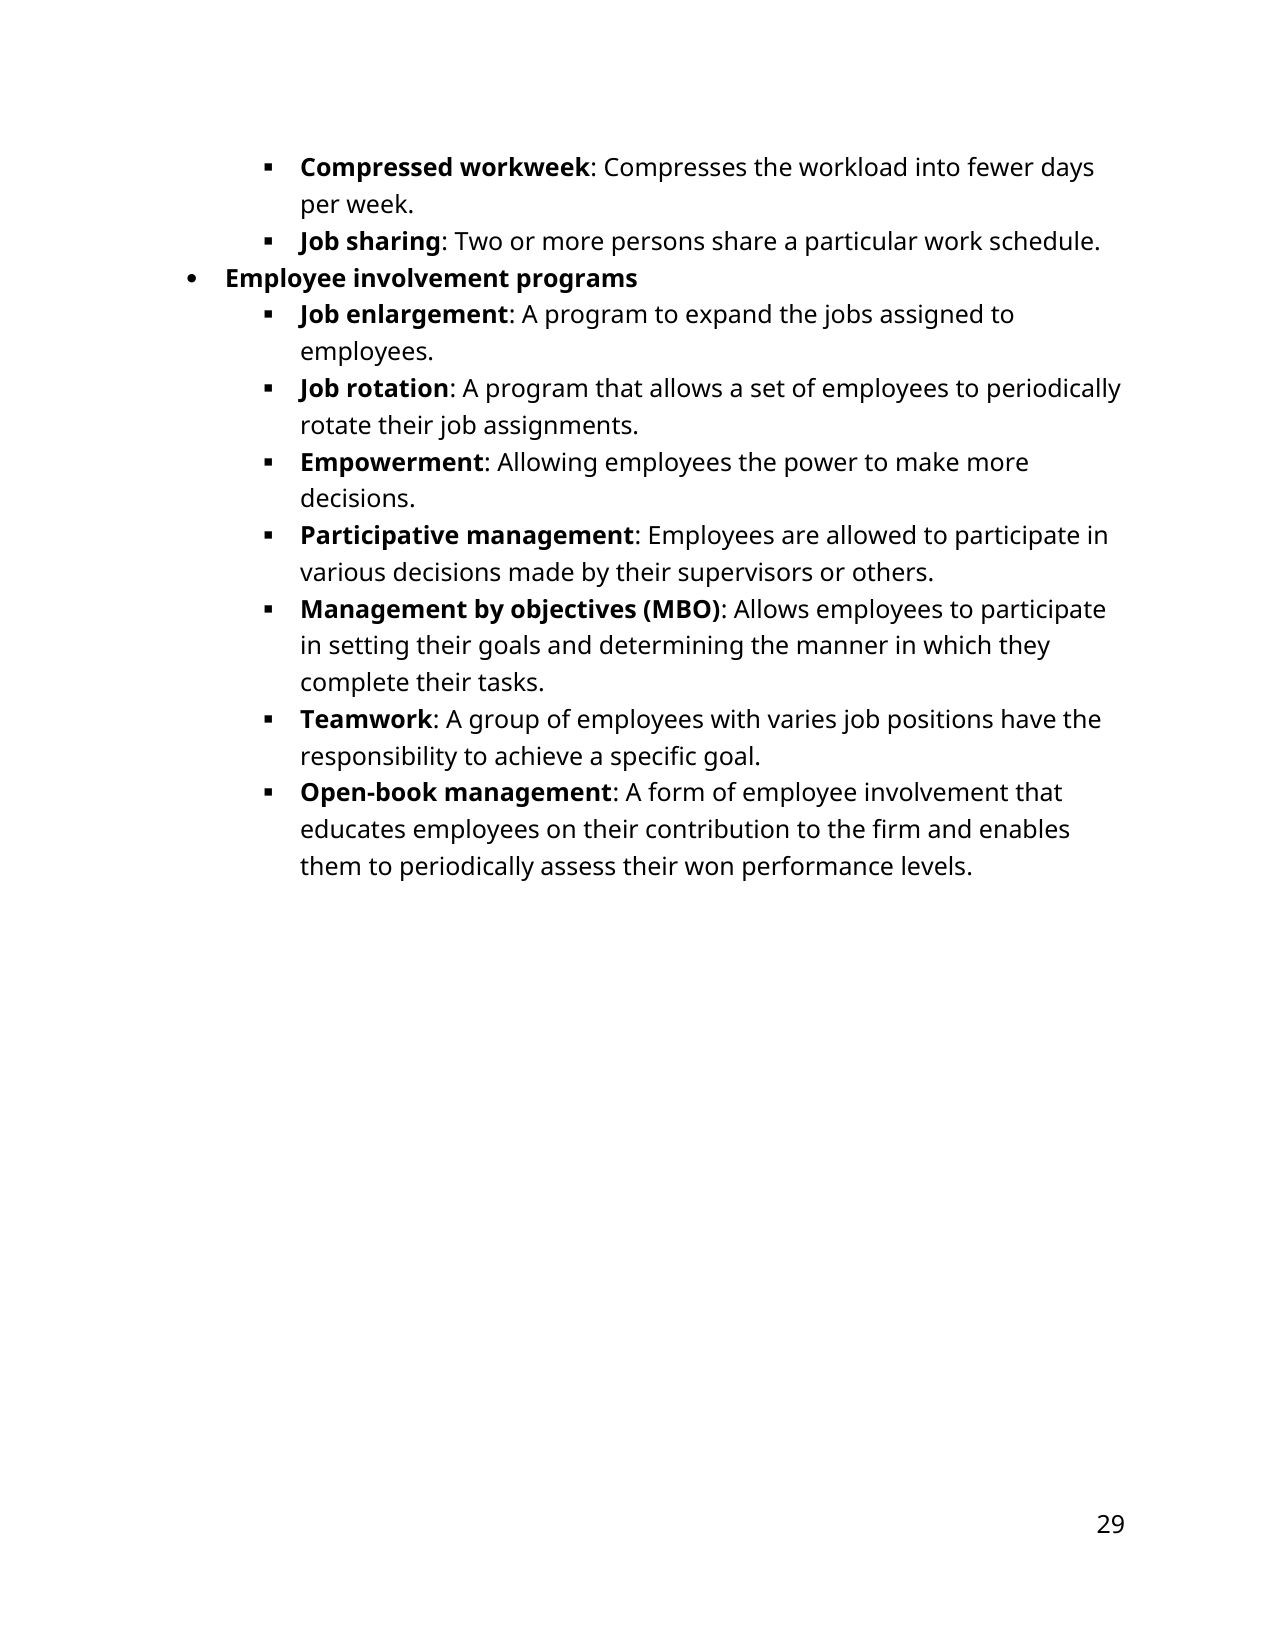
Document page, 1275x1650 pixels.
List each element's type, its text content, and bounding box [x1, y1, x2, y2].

list Participative management: Employees are allowed to participate in various decisions made by their supervisors or others. [262, 518, 1125, 588]
list Teamwork: A group of employees with varies job positions have the responsibility to achieve a specific goal. [262, 702, 1125, 772]
list Job rotation: A program that allows a set of employees to periodically rotate their job assignments. [262, 371, 1125, 441]
list Open-book management: A form of employee involvement that educates employees on their contribution to the firm and enables them to periodically assess their won performance levels. [262, 775, 1125, 883]
list Employee involvement programs [187, 260, 1125, 294]
list Job sharing: Two or more persons share a particular work schedule. [262, 223, 1125, 258]
list Compressed workweek: Compresses the workload into fewer days per week. [262, 150, 1125, 221]
list Management by objectives (MBO): Allows employees to participate in setting their goals and determining the manner in which they complete their tasks. [262, 591, 1125, 699]
list Empowerment: Allowing employees the power to make more decisions. [262, 444, 1125, 515]
list Job enlargement: A program to expand the jobs assigned to employees. [262, 297, 1125, 368]
